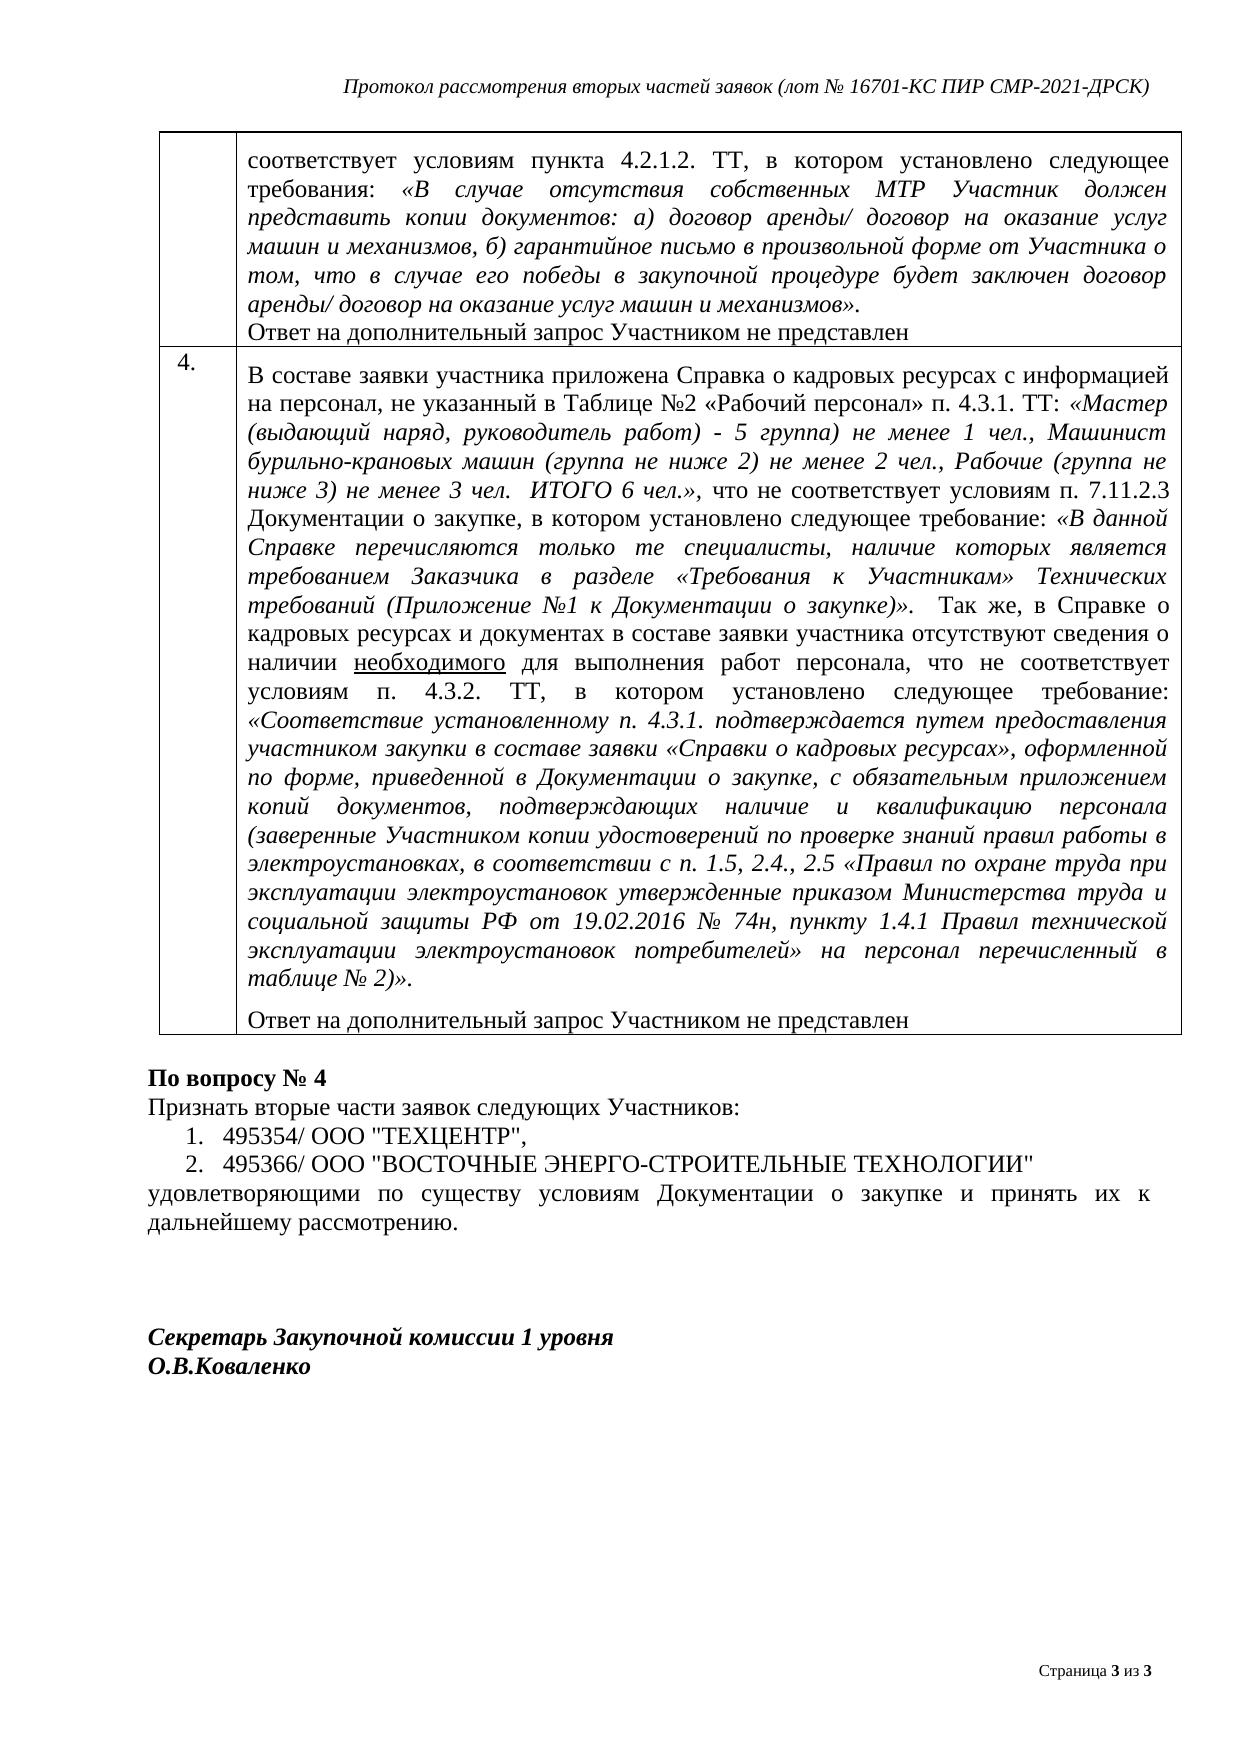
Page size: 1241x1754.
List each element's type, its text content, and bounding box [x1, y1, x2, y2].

text Признать вторые части заявок следующих Участников: [148, 1092, 1152, 1121]
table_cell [237, 133, 1181, 346]
list 495366/ ООО "ВОСТОЧНЫЕ ЭНЕРГО-СТРОИТЕЛЬНЫЕ ТЕХНОЛОГИИ" [185, 1149, 1152, 1178]
text удовлетворяющими по существу условиям Документации о закупке и принять их к дальнейшему рассмотрению. [148, 1178, 1152, 1236]
text По вопросу № 4 [148, 1063, 1152, 1092]
table_cell В составе заявки участника приложена Справка о кадровых ресурсах с информацией на персонал, не указанный в Таблице №2 «Рабочий персонал» п. 4.3.1. ТТ: «Мастер (выдающий наряд, руководитель работ) - 5 группа) не менее 1 чел., Машинист бурильно-крановых машин (группа не ниже 2) не менее 2 чел., Рабочие (группа не ниже 3) не менее 3 чел. ИТОГО 6 чел.», что не соответствует условиям п. 7.11.2.3 Документации о закупке, в котором установлено следующее требование: «В данной Справке перечисляются только те специалисты, наличие которых является требованием Заказчика в разделе «Требования к Участникам» Технических требований (Приложение №1 к Документации о закупке)». Так же, в Справке о кадровых ресурсах и документах в составе заявки участника отсутствуют сведения о наличии необходимого для выполнения работ персонала, что не соответствует условиям п. 4.3.2. ТТ, в котором установлено следующее требование: «Соответствие установленному п. 4.3.1. подтверждается путем предоставления участником закупки в составе заявки «Справки о кадровых ресурсах», оформленной по форме, приведенной в Документации о закупке, с обязательным приложением копий документов, подтверждающих наличие и квалификацию персонала (заверенные Участником копии удостоверений по проверке знаний правил работы в электроустановках, в соответствии с п. 1.5, 2.4., 2.5 «Правил по охране труда при эксплуатации электроустановок утвержденные приказом Министерства труда и социальной защиты РФ от 19.02.2016 № 74н, пункту 1.4.1 Правил технической эксплуатации электроустановок потребителей» на персонал перечисленный в таблице № 2)». Ответ на дополнительный запрос Участником не представлен [237, 347, 1181, 1033]
table_cell [160, 347, 236, 1033]
list 495354/ ООО "ТЕХЦЕНТР", [185, 1121, 1152, 1149]
text Секретарь Закупочной комиссии 1 уровня О.В.Коваленко [148, 1322, 1152, 1379]
table_cell [160, 133, 236, 346]
